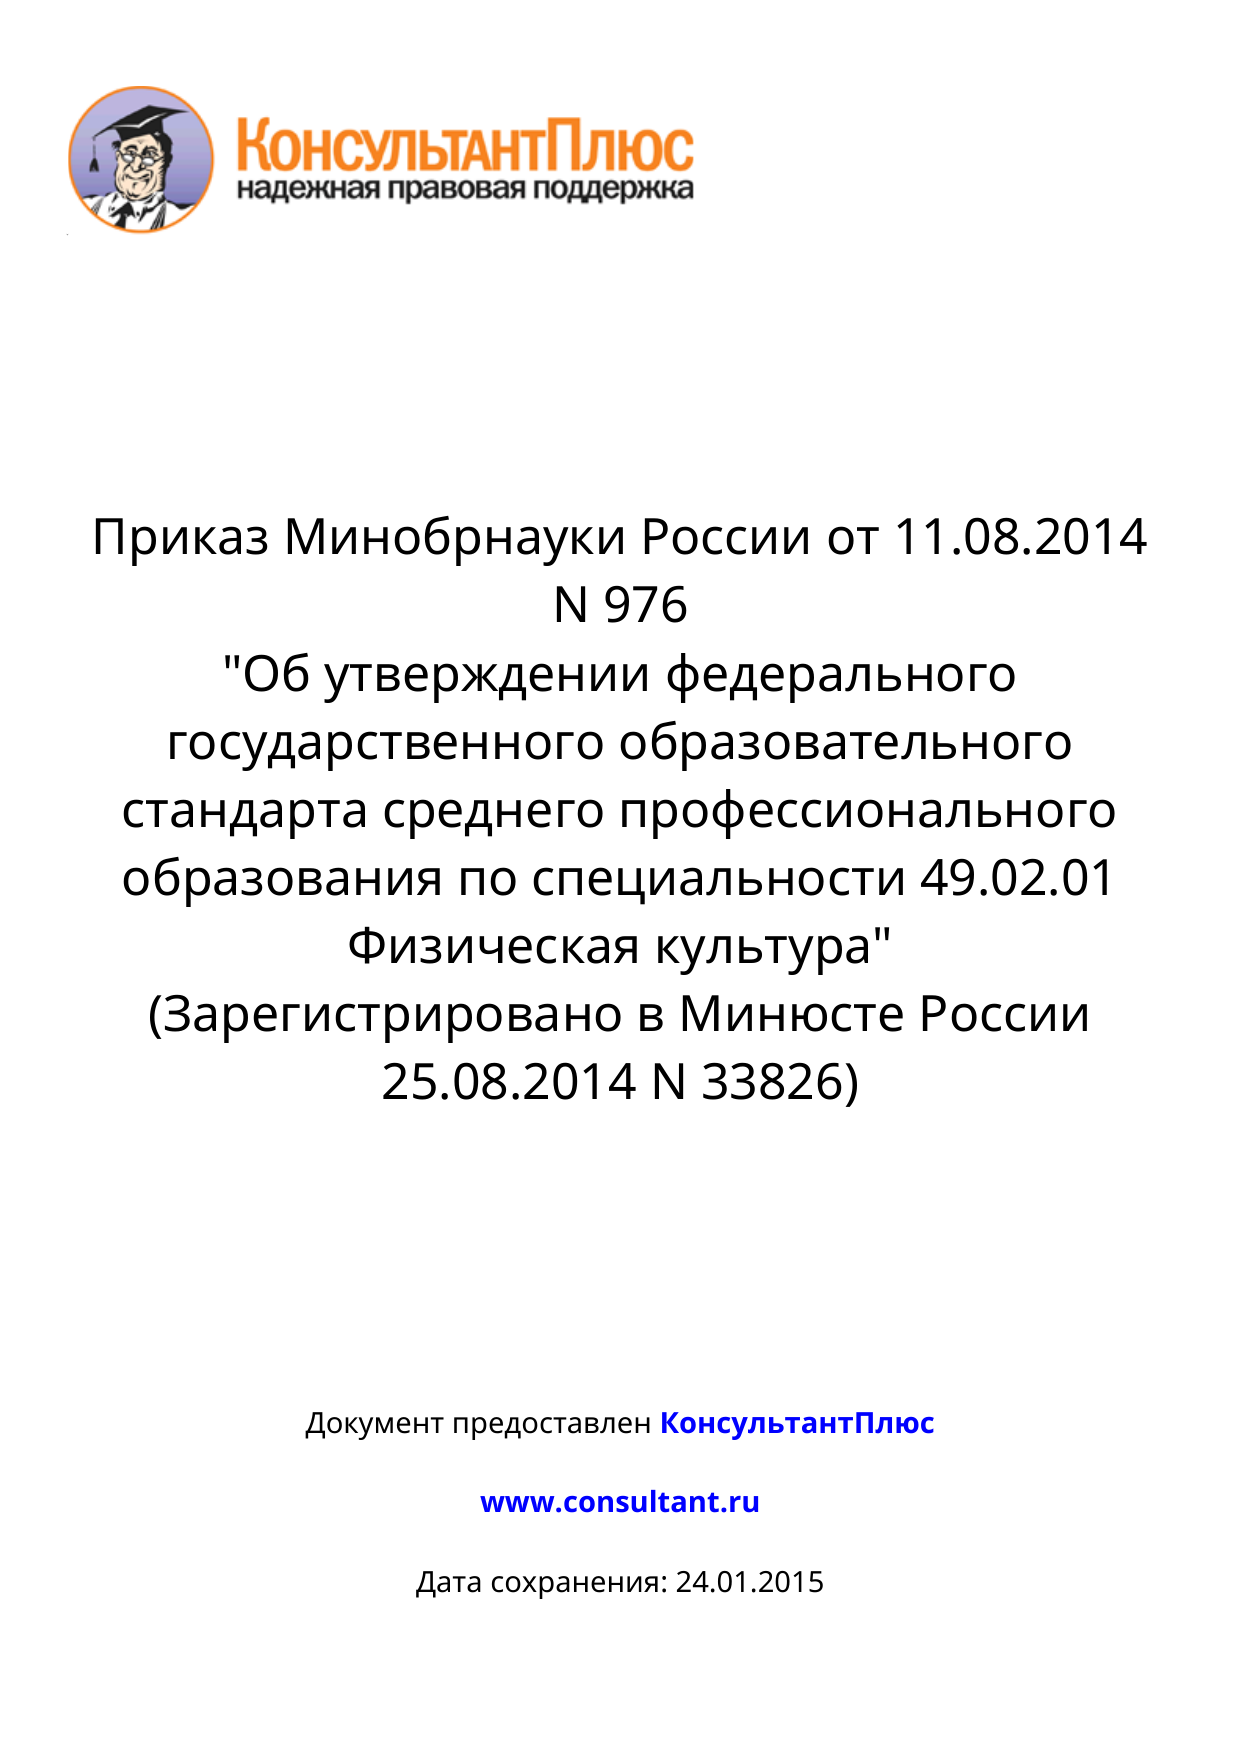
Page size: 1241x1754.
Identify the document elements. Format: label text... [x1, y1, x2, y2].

table_cell Документ предоставлен КонсультантПлюс www.consultant.ru Дата сохранения: 24.01.2015 [62, 1359, 1178, 1684]
table_header \ql [62, 0, 1178, 324]
picture [68, 86, 694, 236]
table_cell Приказ Минобрнауки России от 11.08.2014 N 976 "Об утверждении федерального государственного образовательного стандарта среднего профессионального образования по специальности 49.02.01 Физическая культура" (Зарегистрировано в Минюсте России 25.08.2014 N 33826) [62, 325, 1178, 1359]
